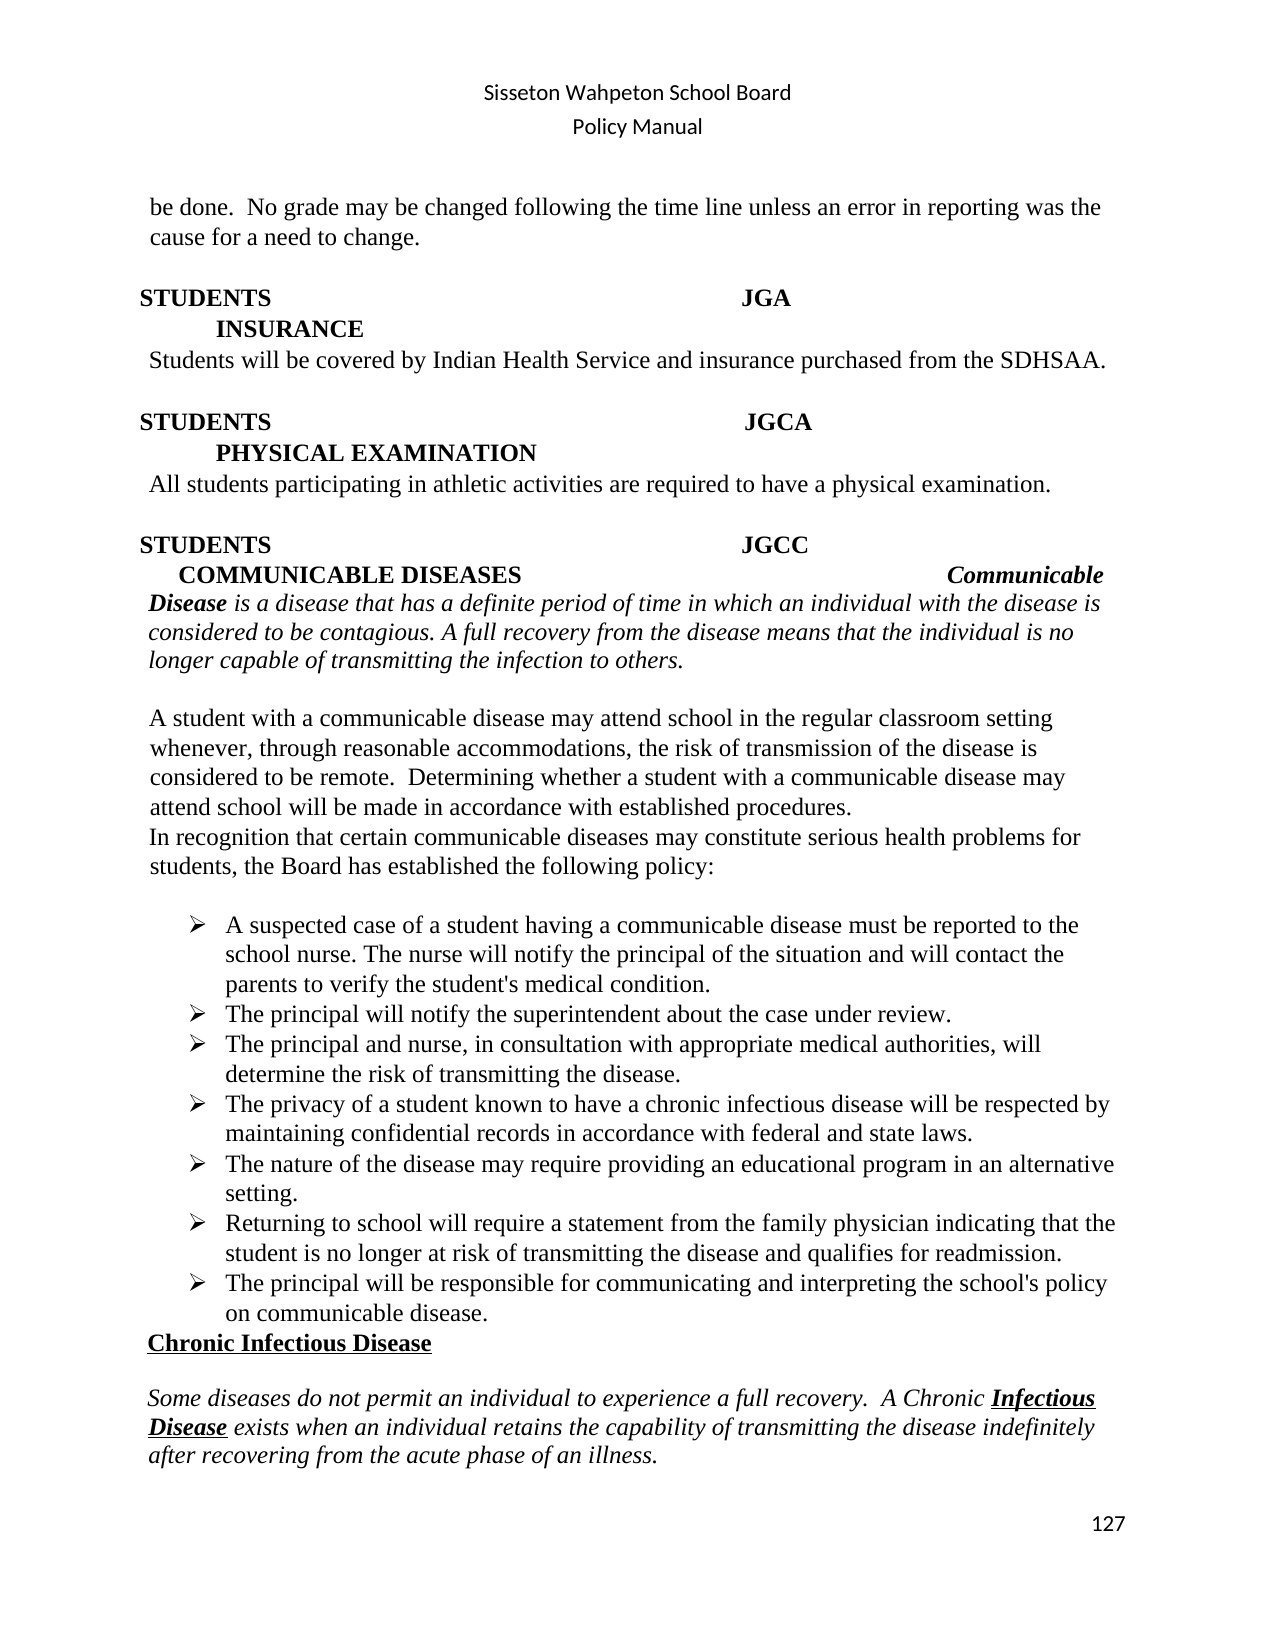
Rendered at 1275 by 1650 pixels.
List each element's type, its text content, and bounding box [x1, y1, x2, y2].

list A suspected case of a student having a communicable disease must be reported to the school nurse. The nurse will notify the principal of the situation and will contact the parents to verify the student's medical condition. [188, 910, 1125, 998]
list The principal and nurse, in consultation with appropriate medical authorities, will determine the risk of transmitting the disease. [188, 1029, 1125, 1088]
list The privacy of a student known to have a chronic infectious disease will be respected by maintaining confidential records in accordance with federal and state laws. [188, 1089, 1125, 1147]
list The principal will be responsible for communicating and interpreting the school's policy on communicable disease. [188, 1268, 1125, 1326]
text Students will be covered by Indian Health Service and insurance purchased from the SDHSAA. [148, 345, 1125, 374]
list The principal will notify the superintendent about the case under review. [188, 999, 1125, 1028]
text INSURANCE [103, 314, 1127, 343]
text COMMUNICABLE DISEASES Communicable Disease is a disease that has a definite period of time in which an individual with the disease is considered to be contagious. A full recovery from the disease means that the individual is no longer capable of transmitting the infection to others. [147, 561, 1127, 674]
text STUDENTS JGCA [103, 407, 1127, 436]
text Some diseases do not permit an individual to experience a full recovery. A Chronic Infectious Disease exists when an individual retains the capability of transmitting the disease indefinitely after recovering from the acute phase of an illness. [147, 1384, 1127, 1468]
text PHYSICAL EXAMINATION [103, 438, 1127, 466]
subtitle Chronic Infectious Disease [147, 1328, 1127, 1356]
text STUDENTS JGCC [103, 530, 1127, 559]
list Returning to school will require a statement from the family physician indicating that the student is no longer at risk of transmitting the disease and qualifies for readmission. [188, 1208, 1125, 1267]
text All students participating in athletic activities are required to have a physical examination. [148, 469, 1125, 497]
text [148, 192, 1125, 251]
text A student with a communicable disease may attend school in the regular classroom setting whenever, through reasonable accommodations, the risk of transmission of the disease is considered to be remote. Determining whether a student with a communicable disease may attend school will be made in accordance with established procedures. [148, 703, 1125, 821]
list The nature of the disease may require providing an educational program in an alternative setting. [188, 1149, 1125, 1207]
text In recognition that certain communicable diseases may constitute serious health problems for students, the Board has established the following policy: [148, 822, 1125, 880]
text STUDENTS JGA [103, 283, 1127, 312]
